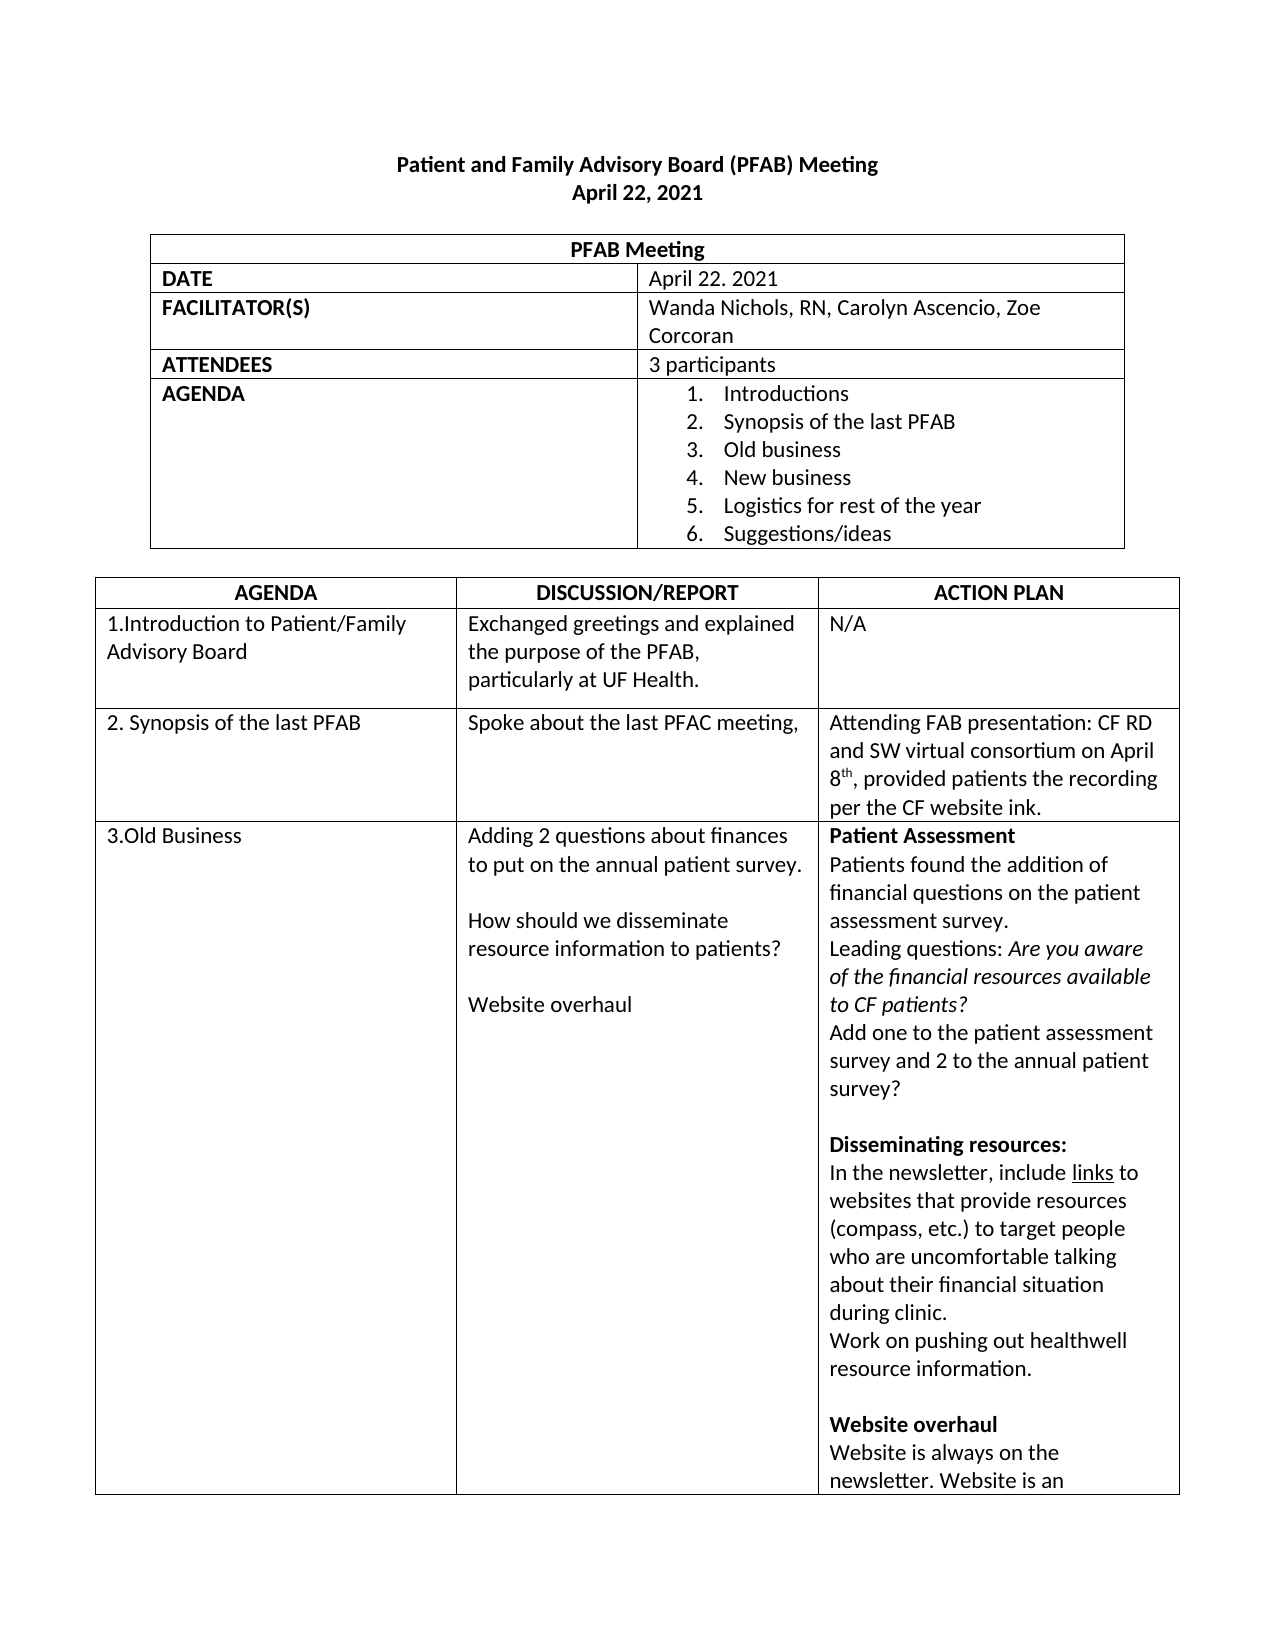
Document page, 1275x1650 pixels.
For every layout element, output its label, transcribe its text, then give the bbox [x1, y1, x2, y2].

table_cell 2. Synopsis of the last PFAB [96, 709, 456, 821]
table_cell 1.Introduction to Patient/Family Advisory Board [96, 609, 456, 707]
table_cell DATE [151, 264, 637, 292]
table_cell FACILITATOR(S) [151, 293, 637, 349]
table_header PFAB Meeting [151, 235, 1124, 263]
table_header DISCUSSION/REPORT [457, 578, 818, 608]
text Patient and Family Advisory Board (PFAB) Meeting [150, 150, 1125, 178]
table_cell April 22. 2021 [638, 264, 1124, 292]
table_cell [457, 822, 818, 1494]
table_header AGENDA [96, 578, 456, 608]
table_cell 3.Old Business [96, 822, 456, 1494]
table_cell Exchanged greetings and explained the purpose of the PFAB, particularly at UF Health. [457, 609, 818, 707]
table_cell 3 participants [638, 350, 1124, 378]
table_cell Introductions Synopsis of the last PFAB Old business New business Logistics for rest of the year Suggestions/ideas [638, 379, 1124, 547]
table_cell Attending FAB presentation: CF RD and SW virtual consortium on April 8th, provided patients the recording per the CF website ink. [819, 709, 1179, 821]
table_cell AGENDA [151, 379, 637, 547]
table_cell ATTENDEES [151, 350, 637, 378]
table_cell N/A [819, 609, 1179, 707]
table_cell Wanda Nichols, RN, Carolyn Ascencio, Zoe Corcoran [638, 293, 1124, 349]
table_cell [819, 822, 1179, 1494]
table_header ACTION PLAN [819, 578, 1179, 608]
table_cell Spoke about the last PFAC meeting, [457, 709, 818, 821]
text April 22, 2021 [150, 178, 1125, 206]
